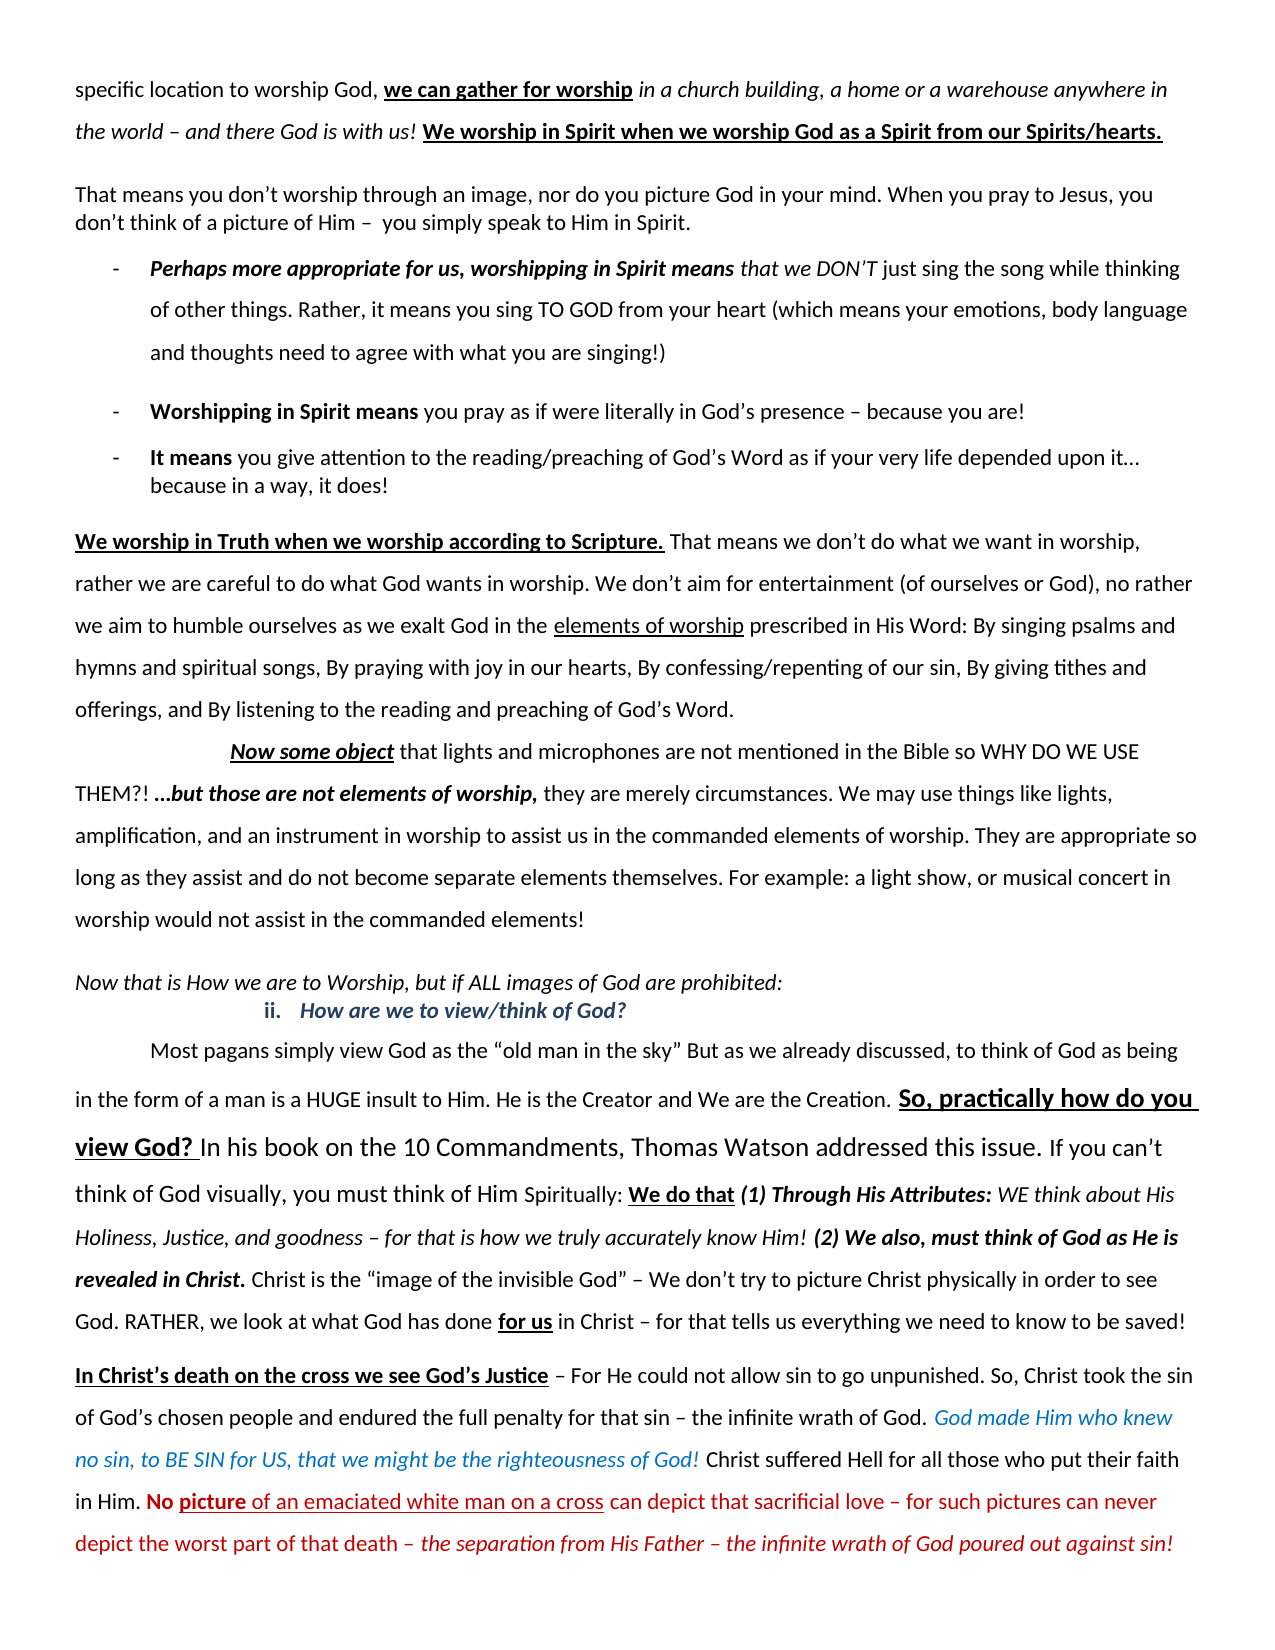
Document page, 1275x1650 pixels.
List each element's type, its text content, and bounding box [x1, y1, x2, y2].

text We worship in Truth when we worship according to Scripture. That means we don’t do what we want in worship, rather we are careful to do what God wants in worship. We don’t aim for entertainment (of ourselves or God), no rather we aim to humble ourselves as we exalt God in the elements of worship prescribed in His Word: By singing psalms and hymns and spiritual songs, By praying with joy in our hearts, By confessing/repenting of our sin, By giving tithes and offerings, and By listening to the reading and preaching of God’s Word. Now some object that lights and microphones are not mentioned in the Bible so WHY DO WE USE THEM?! …but those are not elements of worship, they are merely circumstances. We may use things like lights, amplification, and an instrument in worship to assist us in the commanded elements of worship. They are appropriate so long as they assist and do not become separate elements themselves. For example: a light show, or musical concert in worship would not assist in the commanded elements! [75, 527, 1200, 933]
text Most pagans simply view God as the “old man in the sky” But as we already discussed, to think of God as being in the form of a man is a HUGE insult to Him. He is the Creator and We are the Creation. So, practically how do you view God? In his book on the 10 Commandments, Thomas Watson addressed this issue. If you can’t think of God visually, you must think of Him Spiritually: We do that (1) Through His Attributes: WE think about His Holiness, Justice, and goodness – for that is how we truly accurately know Him! (2) We also, must think of God as He is revealed in Christ. Christ is the “image of the invisible God” – We don’t try to picture Christ physically in order to see God. RATHER, we look at what God has done for us in Christ – for that tells us everything we need to know to be saved! [75, 1036, 1200, 1335]
list It means you give attention to the reading/preaching of God’s Word as if your very life depended upon it… because in a way, it does! [112, 443, 1200, 499]
text In Christ’s death on the cross we see God’s Justice – For He could not allow sin to go unpunished. So, Christ took the sin of God’s chosen people and endured the full penalty for that sin – the infinite wrath of God. God made Him who knew no sin, to BE SIN for US, that we might be the righteousness of God! Christ suffered Hell for all those who put their faith in Him. No picture of an emaciated white man on a cross can depict that sacrificial love – for such pictures can never depict the worst part of that death – the separation from His Father – the infinite wrath of God poured out against sin! [75, 1362, 1200, 1557]
list How are we to view/think of God? [281, 996, 1200, 1024]
list Perhaps more appropriate for us, worshipping in Spirit means that we DON’T just sing the song while thinking of other things. Rather, it means you sing TO GOD from your heart (which means your emotions, body language and thoughts need to agree with what you are singing!) [112, 254, 1200, 366]
text Now that is How we are to Worship, but if ALL images of God are prohibited: [75, 968, 1200, 996]
list Worshipping in Spirit means you pray as if were literally in God’s presence – because you are! [112, 397, 1200, 425]
text That means you don’t worship through an image, nor do you picture God in your mind. When you pray to Jesus, you don’t think of a picture of Him – you simply speak to Him in Spirit. [75, 180, 1200, 236]
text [75, 75, 1200, 145]
